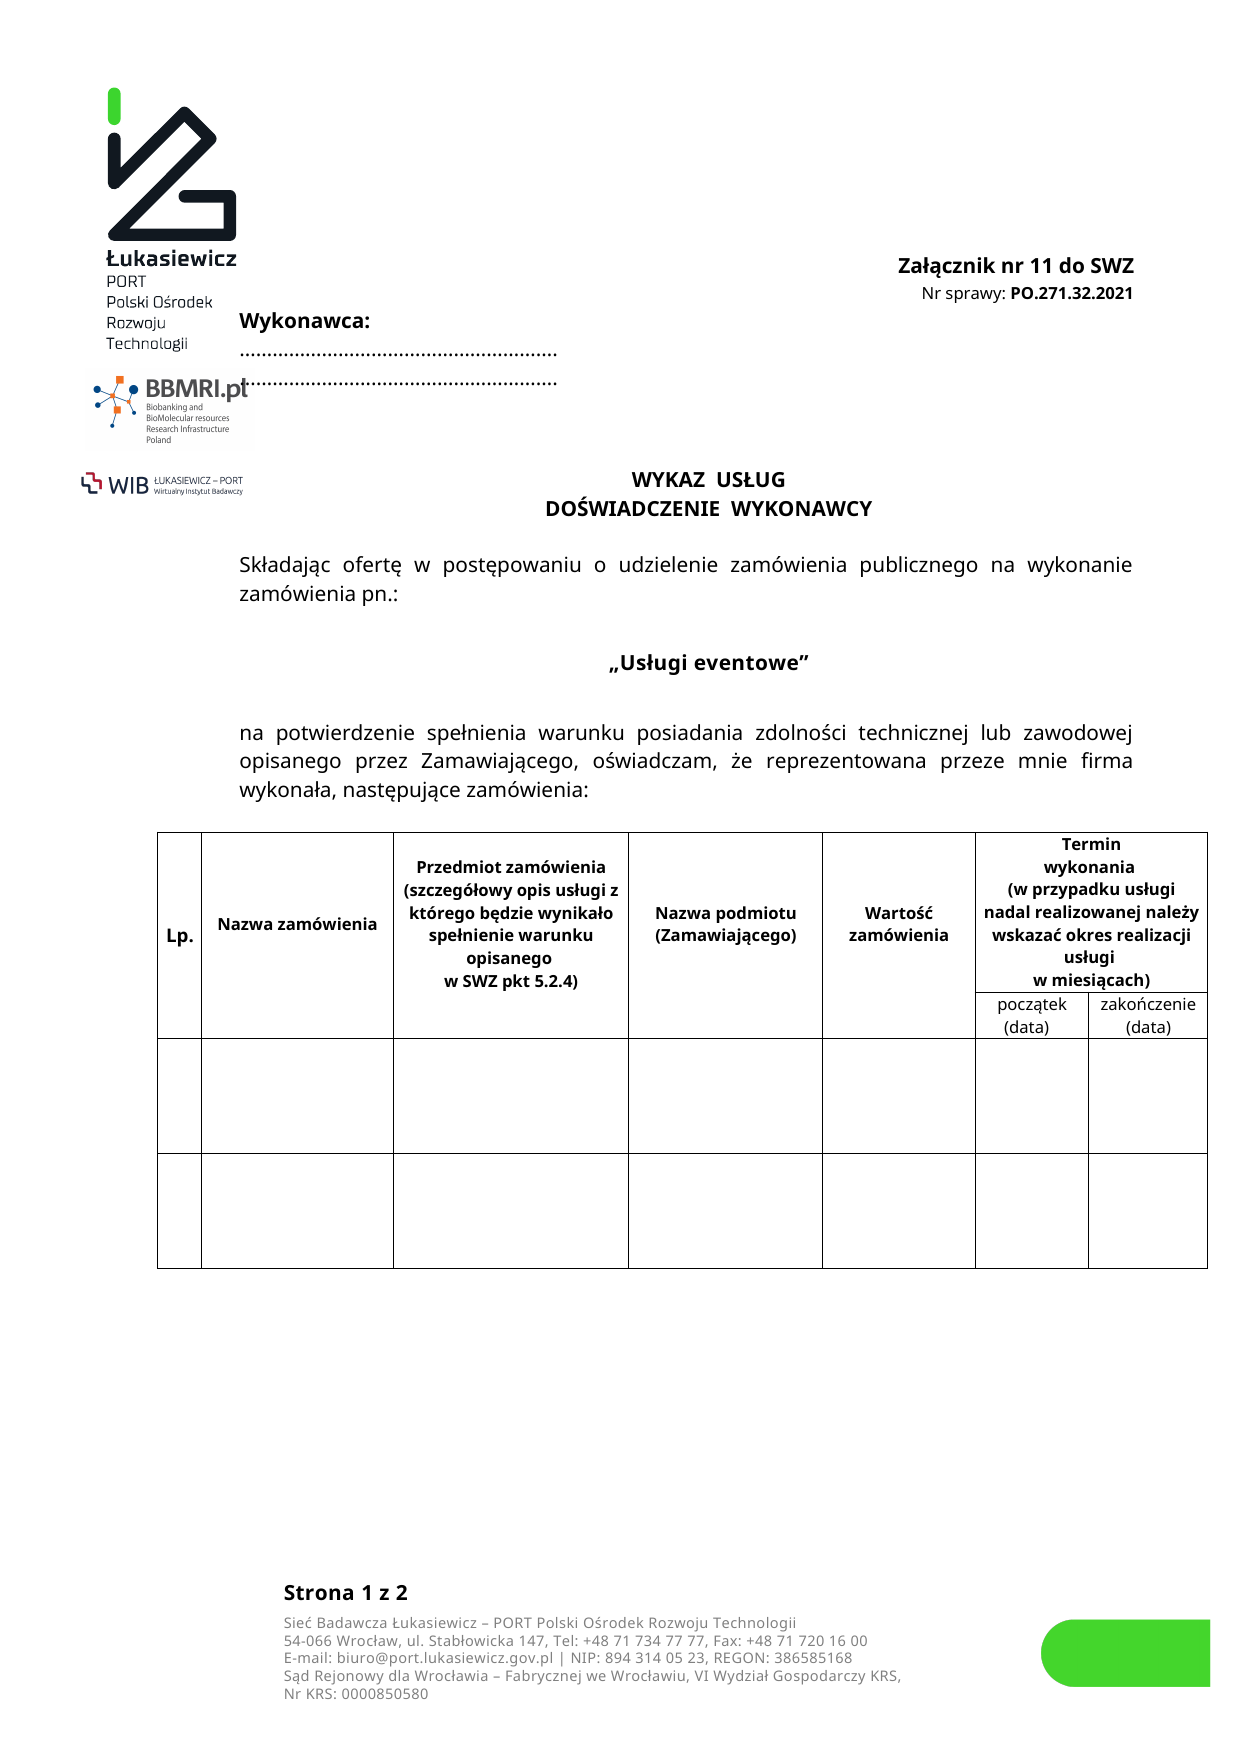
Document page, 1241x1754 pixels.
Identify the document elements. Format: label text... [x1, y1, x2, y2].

table_cell [158, 1154, 201, 1268]
table_header Wartość zamówienia [823, 833, 975, 1038]
text Nr sprawy: PO.271.32.2021 [652, 282, 1134, 304]
text na potwierdzenie spełnienia warunku posiadania zdolności technicznej lub zawodowej opisanego przez Zamawiającego, oświadczam, że reprezentowana przeze mnie firma wykonała, następujące zamówienia: [239, 718, 1134, 803]
table_header Przedmiot zamówienia (szczegółowy opis usługi z którego będzie wynikało spełnienie warunku opisanego w SWZ pkt 5.2.4) [394, 833, 628, 1038]
table_cell [976, 1039, 1088, 1153]
table_cell [1089, 1039, 1207, 1153]
table_cell początek (data) [976, 993, 1088, 1038]
table_cell [629, 1039, 822, 1153]
table_header Nazwa podmiotu (Zamawiającego) [629, 833, 822, 1038]
text …………………………………………………. [239, 363, 1134, 391]
table_cell [1089, 1154, 1207, 1268]
text Wykonawca: [239, 306, 1134, 334]
picture [70, 460, 254, 505]
table_header Nazwa zamówienia [202, 833, 393, 1038]
table_cell [823, 1039, 975, 1153]
table_cell [823, 1154, 975, 1268]
text DOŚWIADCZENIE WYKONAWCY [283, 494, 1134, 522]
text Załącznik nr 11 do SWZ [726, 251, 1134, 279]
text „Usługi eventowe” [283, 648, 1134, 677]
text Składając ofertę w postępowaniu o udzielenie zamówienia publicznego na wykonanie zamówienia pn.: [239, 551, 1134, 607]
table_cell [394, 1154, 628, 1268]
table_cell [394, 1039, 628, 1153]
table_cell [202, 1154, 393, 1268]
table_cell zakończenie (data) [1089, 993, 1207, 1038]
table_header Termin wykonania (w przypadku usługi nadal realizowanej należy wskazać okres realizacji usługi w miesiącach) [976, 833, 1207, 992]
table_cell [202, 1039, 393, 1153]
text WYKAZ USŁUG [283, 465, 1134, 494]
table_cell [158, 1039, 201, 1153]
table_cell [976, 1154, 1088, 1268]
table_cell [629, 1154, 822, 1268]
table_header Lp. [158, 833, 201, 1038]
picture [85, 368, 256, 451]
text …………………………………………………. [239, 334, 1134, 363]
picture [1037, 1615, 1240, 1754]
